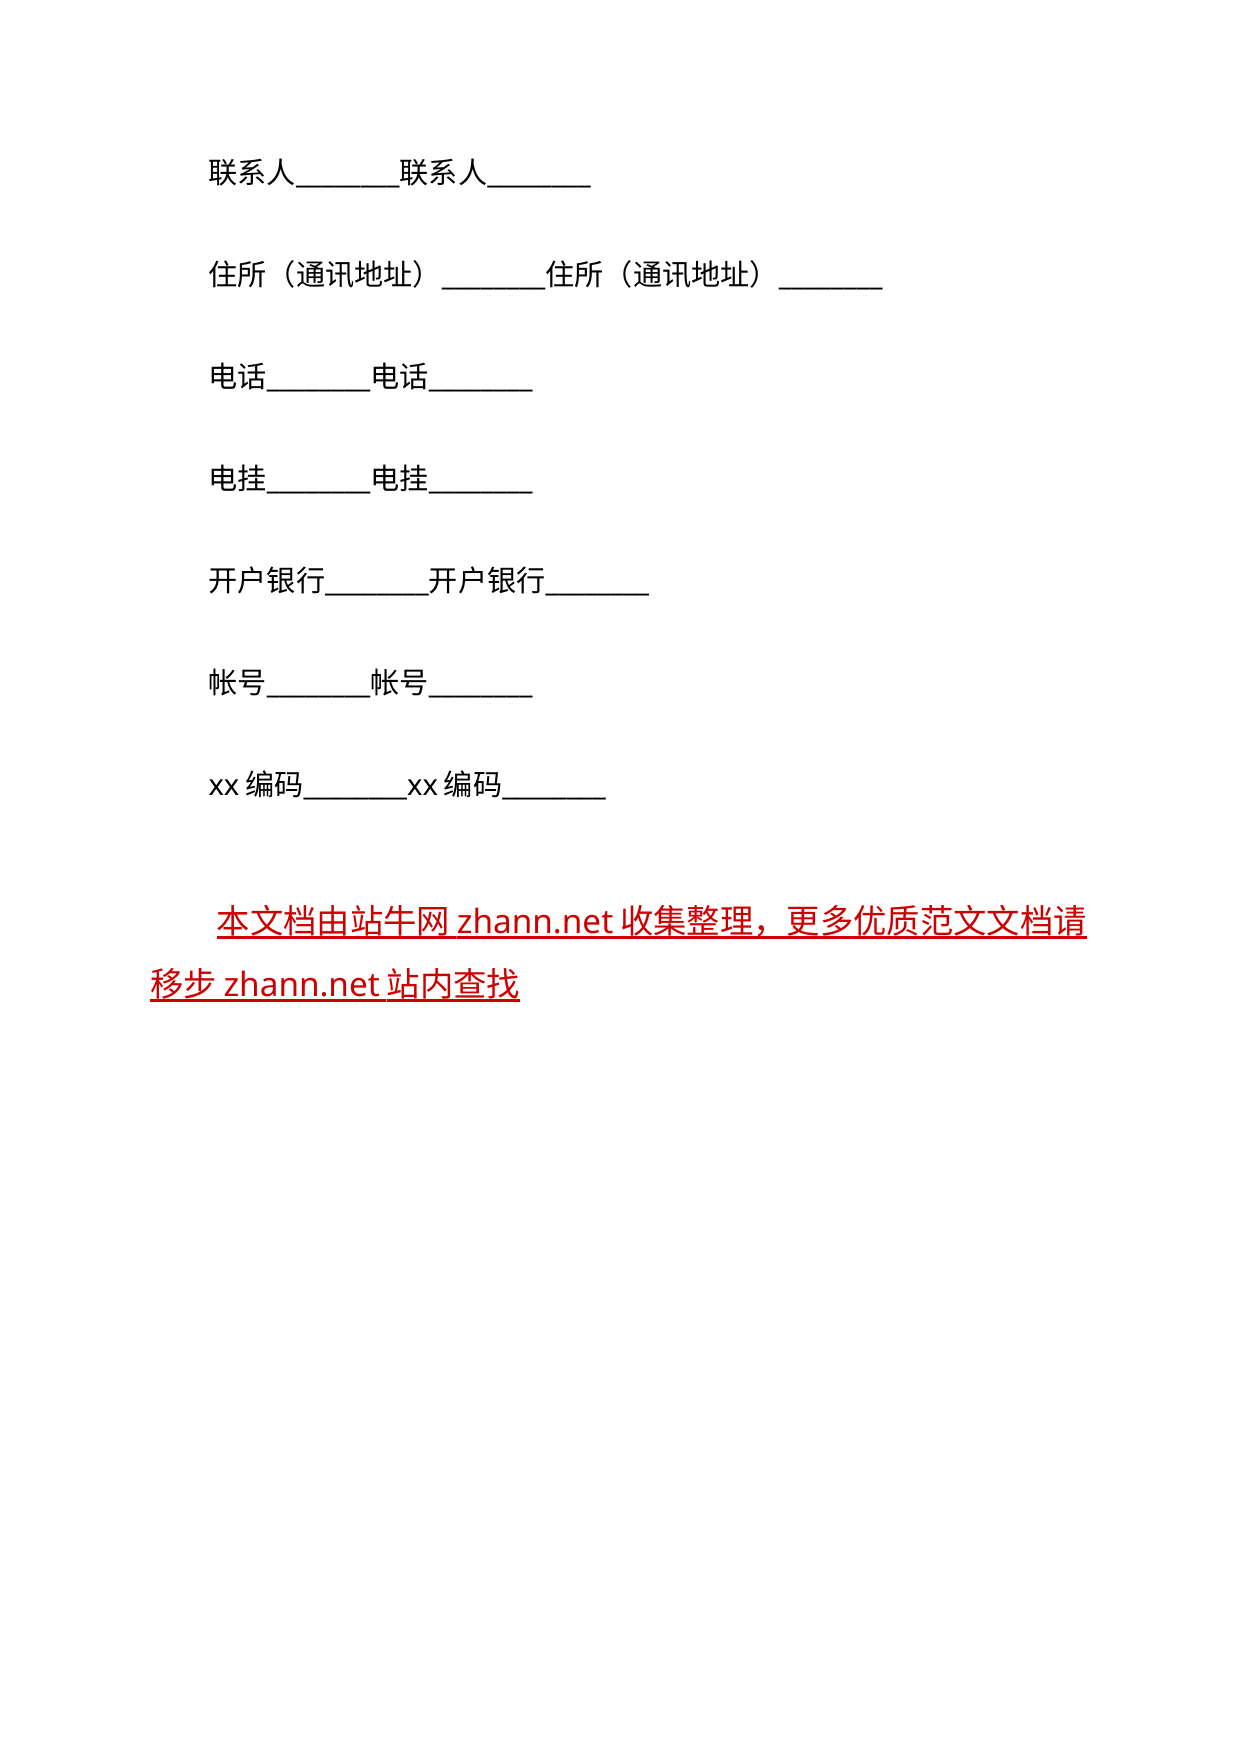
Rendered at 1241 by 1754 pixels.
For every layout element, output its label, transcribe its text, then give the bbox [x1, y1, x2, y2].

text 电话________电话________ [150, 354, 1090, 396]
text 开户银行________开户银行________ [150, 558, 1090, 600]
text 本文档由站牛网zhann.net收集整理，更多优质范文文档请移步zhann.net站内查找 [150, 895, 1090, 1006]
text 住所（通讯地址）________住所（通讯地址）________ [150, 252, 1090, 294]
text xx编码________xx编码________ [150, 762, 1090, 804]
text 联系人________联系人________ [150, 150, 1090, 192]
text 帐号________帐号________ [150, 660, 1090, 702]
text 电挂________电挂________ [150, 456, 1090, 498]
